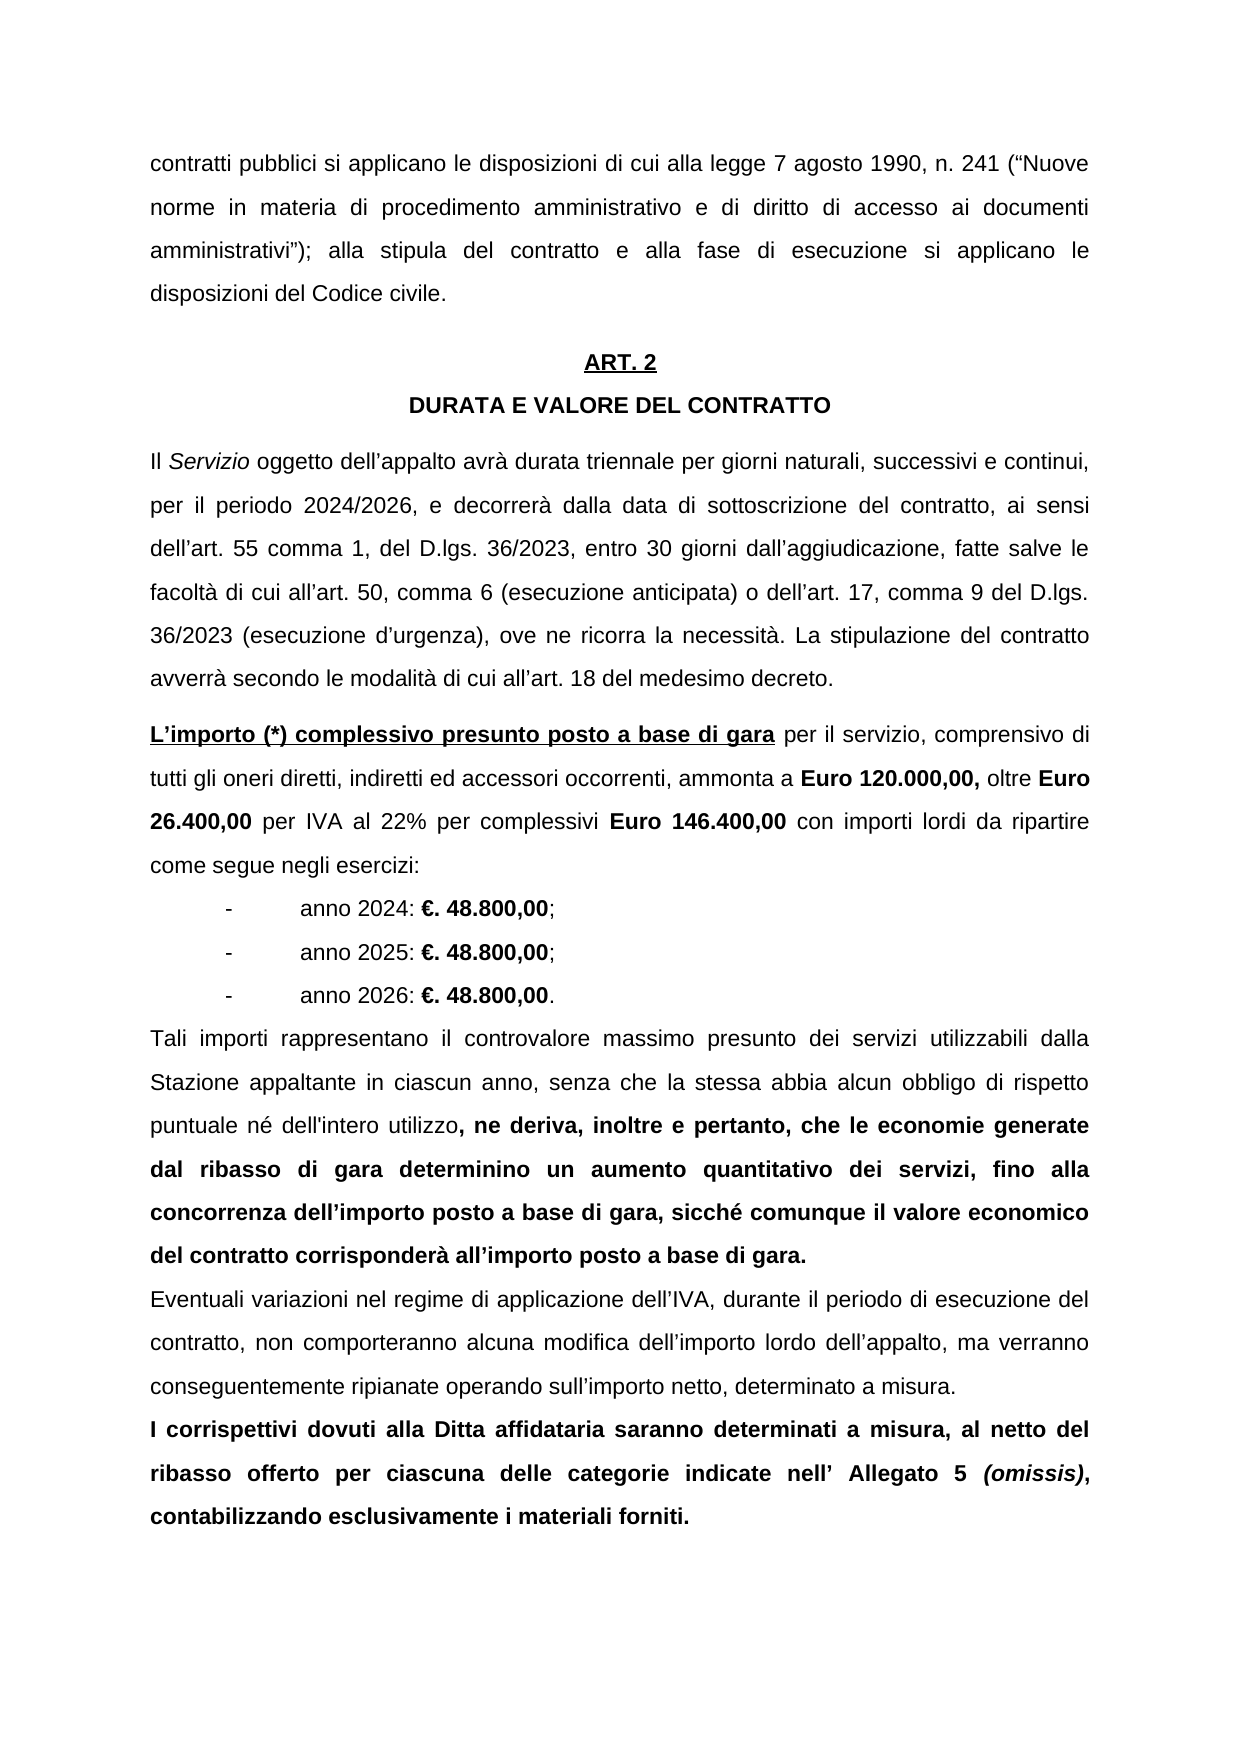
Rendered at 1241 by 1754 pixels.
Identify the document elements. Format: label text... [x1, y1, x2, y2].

text Tali importi rappresentano il controvalore massimo presunto dei servizi utilizzabili dalla Stazione appaltante in ciascun anno, senza che la stessa abbia alcun obbligo di rispetto puntuale né dell'intero utilizzo, ne deriva, inoltre e pertanto, che le economie generate dal ribasso di gara determinino un aumento quantitativo dei servizi, fino alla concorrenza dell’importo posto a base di gara, sicché comunque il valore economico del contratto corrisponderà all’importo posto a base di gara. [150, 1025, 1090, 1269]
text ART. 2 [150, 349, 1090, 375]
text Eventuali variazioni nel regime di applicazione dell’IVA, durante il periodo di esecuzione del contratto, non comporteranno alcuna modifica dell’importo lordo dell’appalto, ma verranno conseguentemente ripianate operando sull’importo netto, determinato a misura. [150, 1286, 1090, 1399]
list anno 2025: €. 48.800,00; [225, 938, 1090, 965]
list anno 2024: €. 48.800,00; [225, 895, 1090, 921]
text Il Servizio oggetto dell’appalto avrà durata triennale per giorni naturali, successivi e continui, per il periodo 2024/2026, e decorrerà dalla data di sottoscrizione del contratto, ai sensi dell’art. 55 comma 1, del D.lgs. 36/2023, entro 30 giorni dall’aggiudicazione, fatte salve le facoltà di cui all’art. 50, comma 6 (esecuzione anticipata) o dell’art. 17, comma 9 del D.lgs. 36/2023 (esecuzione d’urgenza), ove ne ricorra la necessità. La stipulazione del contratto avverrà secondo le modalità di cui all’art. 18 del medesimo decreto. [150, 448, 1090, 692]
text I corrispettivi dovuti alla Ditta affidataria saranno determinati a misura, al netto del ribasso offerto per ciascuna delle categorie indicate nell’ Allegato 5 (omissis), contabilizzando esclusivamente i materiali forniti. [150, 1416, 1090, 1529]
text L’importo (*) complessivo presunto posto a base di gara per il servizio, comprensivo di tutti gli oneri diretti, indiretti ed accessori occorrenti, ammonta a Euro 120.000,00, oltre Euro 26.400,00 per IVA al 22% per complessivi Euro 146.400,00 con importi lordi da ripartire come segue negli esercizi: [150, 721, 1090, 878]
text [150, 150, 1090, 307]
list anno 2026: €. 48.800,00. [225, 982, 1090, 1008]
text DURATA E VALORE DEL CONTRATTO [150, 392, 1090, 418]
